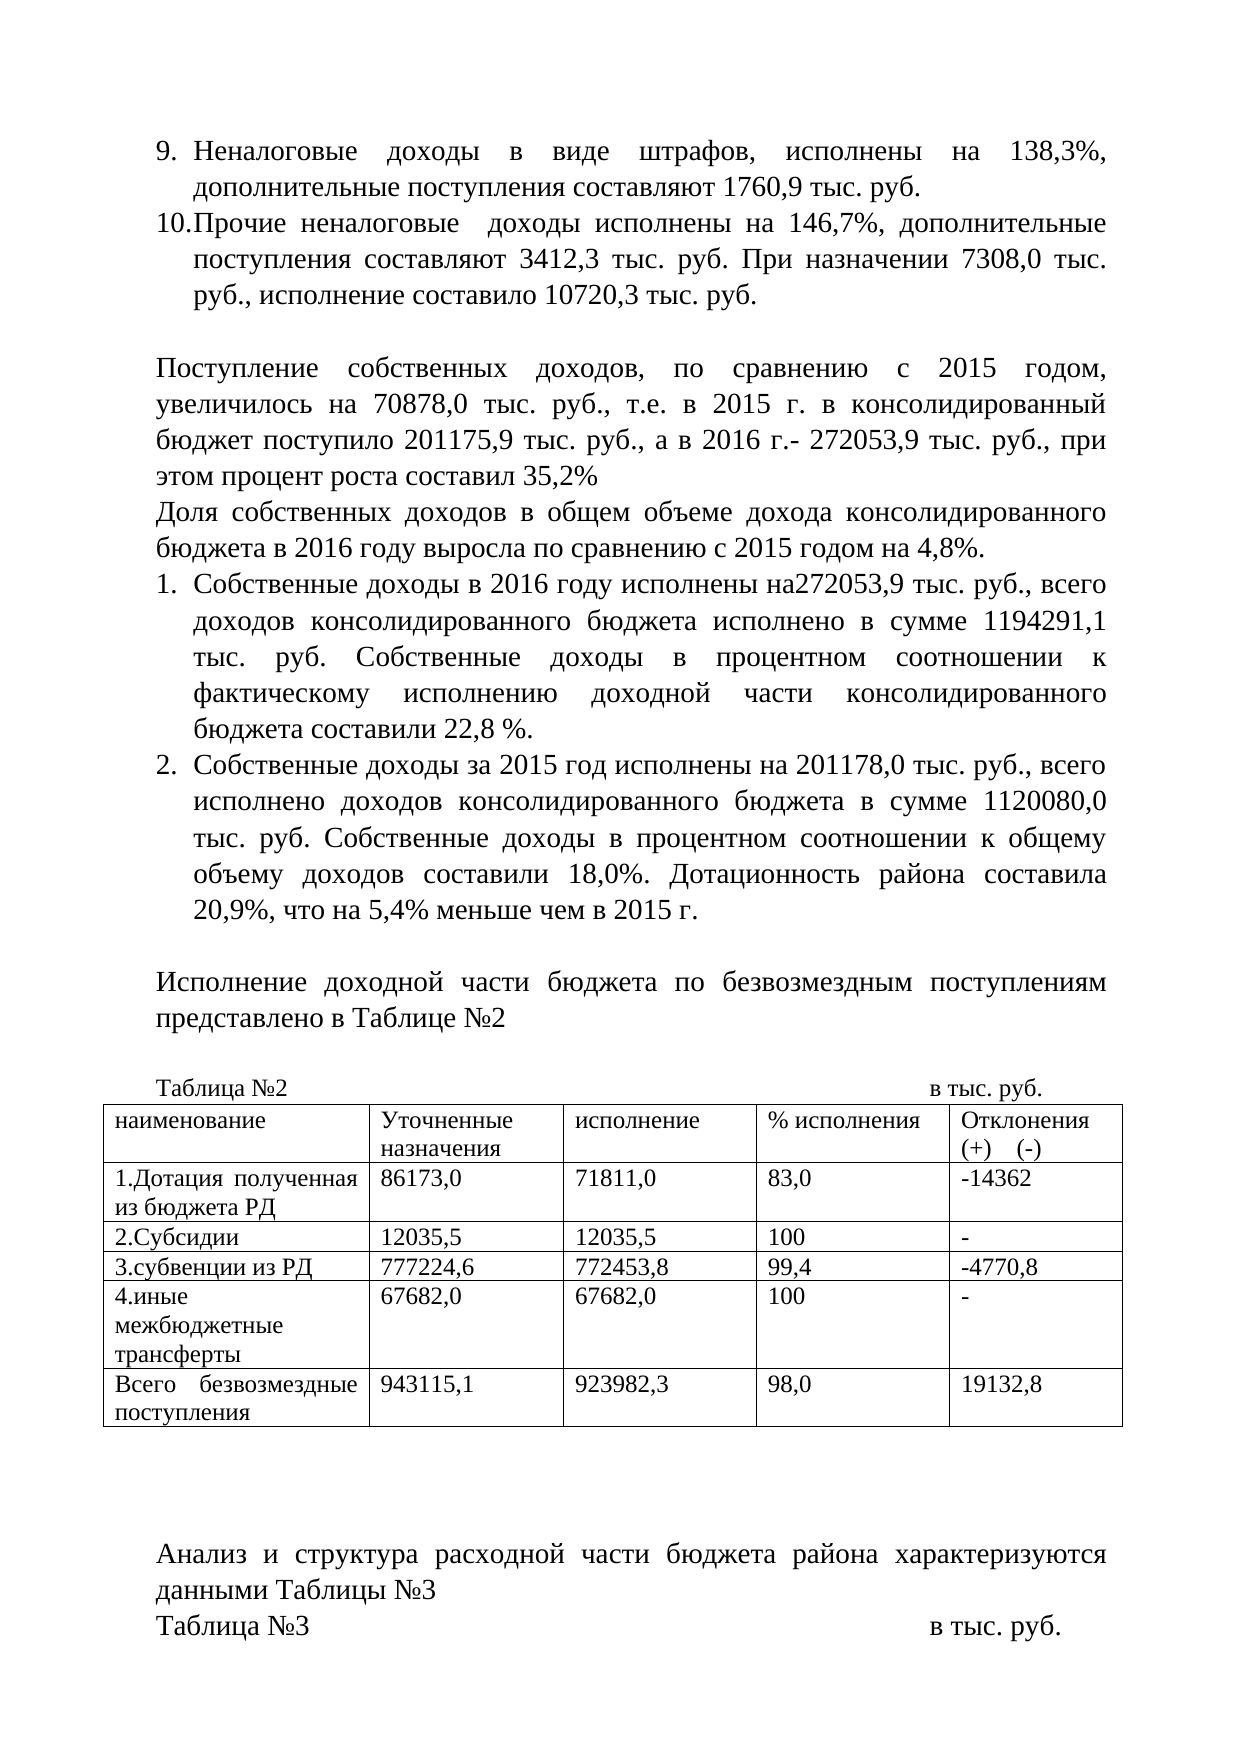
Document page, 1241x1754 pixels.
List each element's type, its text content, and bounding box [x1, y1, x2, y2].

table_cell 12035,5 [370, 1222, 563, 1251]
table_cell 98,0 [757, 1369, 949, 1426]
table_cell 67682,0 [564, 1281, 756, 1368]
text Поступление собственных доходов, по сравнению с 2015 годом, увеличилось на 70878,0 тыс. руб., т.е. в 2015 г. в консолидированный бюджет поступило 201175,9 тыс. руб., а в 2016 г.- 272053,9 тыс. руб., при этом процент роста составил 35,2% [156, 350, 1107, 492]
text Таблица №2 в тыс. руб. [156, 1073, 1107, 1101]
list Собственные доходы в 2016 году исполнены на272053,9 тыс. руб., всего доходов консолидированного бюджета исполнено в сумме 1194291,1 тыс. руб. Собственные доходы в процентном соотношении к фактическому исполнению доходной части консолидированного бюджета составили 22,8 %. [156, 567, 1107, 745]
table_cell - [950, 1281, 1122, 1368]
table_cell - [950, 1222, 1122, 1251]
table_header Отклонения (+) (-) [950, 1105, 1122, 1162]
table_cell 923982,3 [564, 1369, 756, 1426]
table_cell 1.Дотация полученная из бюджета РД [104, 1163, 369, 1221]
text Анализ и структура расходной части бюджета района характеризуются данными Таблицы №3 [156, 1536, 1107, 1605]
text Доля собственных доходов в общем объеме дохода консолидированного бюджета в 2016 году выросла по сравнению с 2015 годом на 4,8%. [156, 494, 1107, 564]
table_header Уточненные назначения [370, 1105, 563, 1162]
table_cell 19132,8 [950, 1369, 1122, 1426]
table_cell 100 [757, 1222, 949, 1251]
table_cell 4.иные межбюджетные трансферты [104, 1281, 369, 1368]
table_cell 83,0 [757, 1163, 949, 1221]
table_cell 943115,1 [370, 1369, 563, 1426]
table_header исполнение [564, 1105, 756, 1162]
list Неналоговые доходы в виде штрафов, исполнены на 138,3%, дополнительные поступления составляют 1760,9 тыс. руб. [156, 133, 1107, 203]
table_cell -4770,8 [950, 1252, 1122, 1280]
list Прочие неналоговые доходы исполнены на 146,7%, дополнительные поступления составляют 3412,3 тыс. руб. При назначении 7308,0 тыс. руб., исполнение составило 10720,3 тыс. руб. [156, 205, 1107, 311]
table_header % исполнения [757, 1105, 949, 1162]
table_cell 12035,5 [564, 1222, 756, 1251]
table_cell 777224,6 [370, 1252, 563, 1280]
table_cell 100 [757, 1281, 949, 1368]
table_cell 67682,0 [370, 1281, 563, 1368]
table_cell Всего безвозмездные поступления [104, 1369, 369, 1426]
table_cell 2.Субсидии [104, 1222, 369, 1251]
table_cell 71811,0 [564, 1163, 756, 1221]
table_cell -14362 [950, 1163, 1122, 1221]
text Исполнение доходной части бюджета по безвозмездным поступлениям представлено в Таблице №2 [156, 964, 1107, 1034]
table_cell 86173,0 [370, 1163, 563, 1221]
table_cell 3.субвенции из РД [104, 1252, 369, 1280]
table_cell 772453,8 [564, 1252, 756, 1280]
table_cell 99,4 [757, 1252, 949, 1280]
table_header наименование [104, 1105, 369, 1162]
text Таблица №3 в тыс. руб. [156, 1608, 1107, 1642]
list Собственные доходы за 2015 год исполнены на 201178,0 тыс. руб., всего исполнено доходов консолидированного бюджета в сумме 1120080,0 тыс. руб. Собственные доходы в процентном соотношении к общему объему доходов составили 18,0%. Дотационность района составила 20,9%, что на 5,4% меньше чем в 2015 г. [156, 747, 1107, 926]
